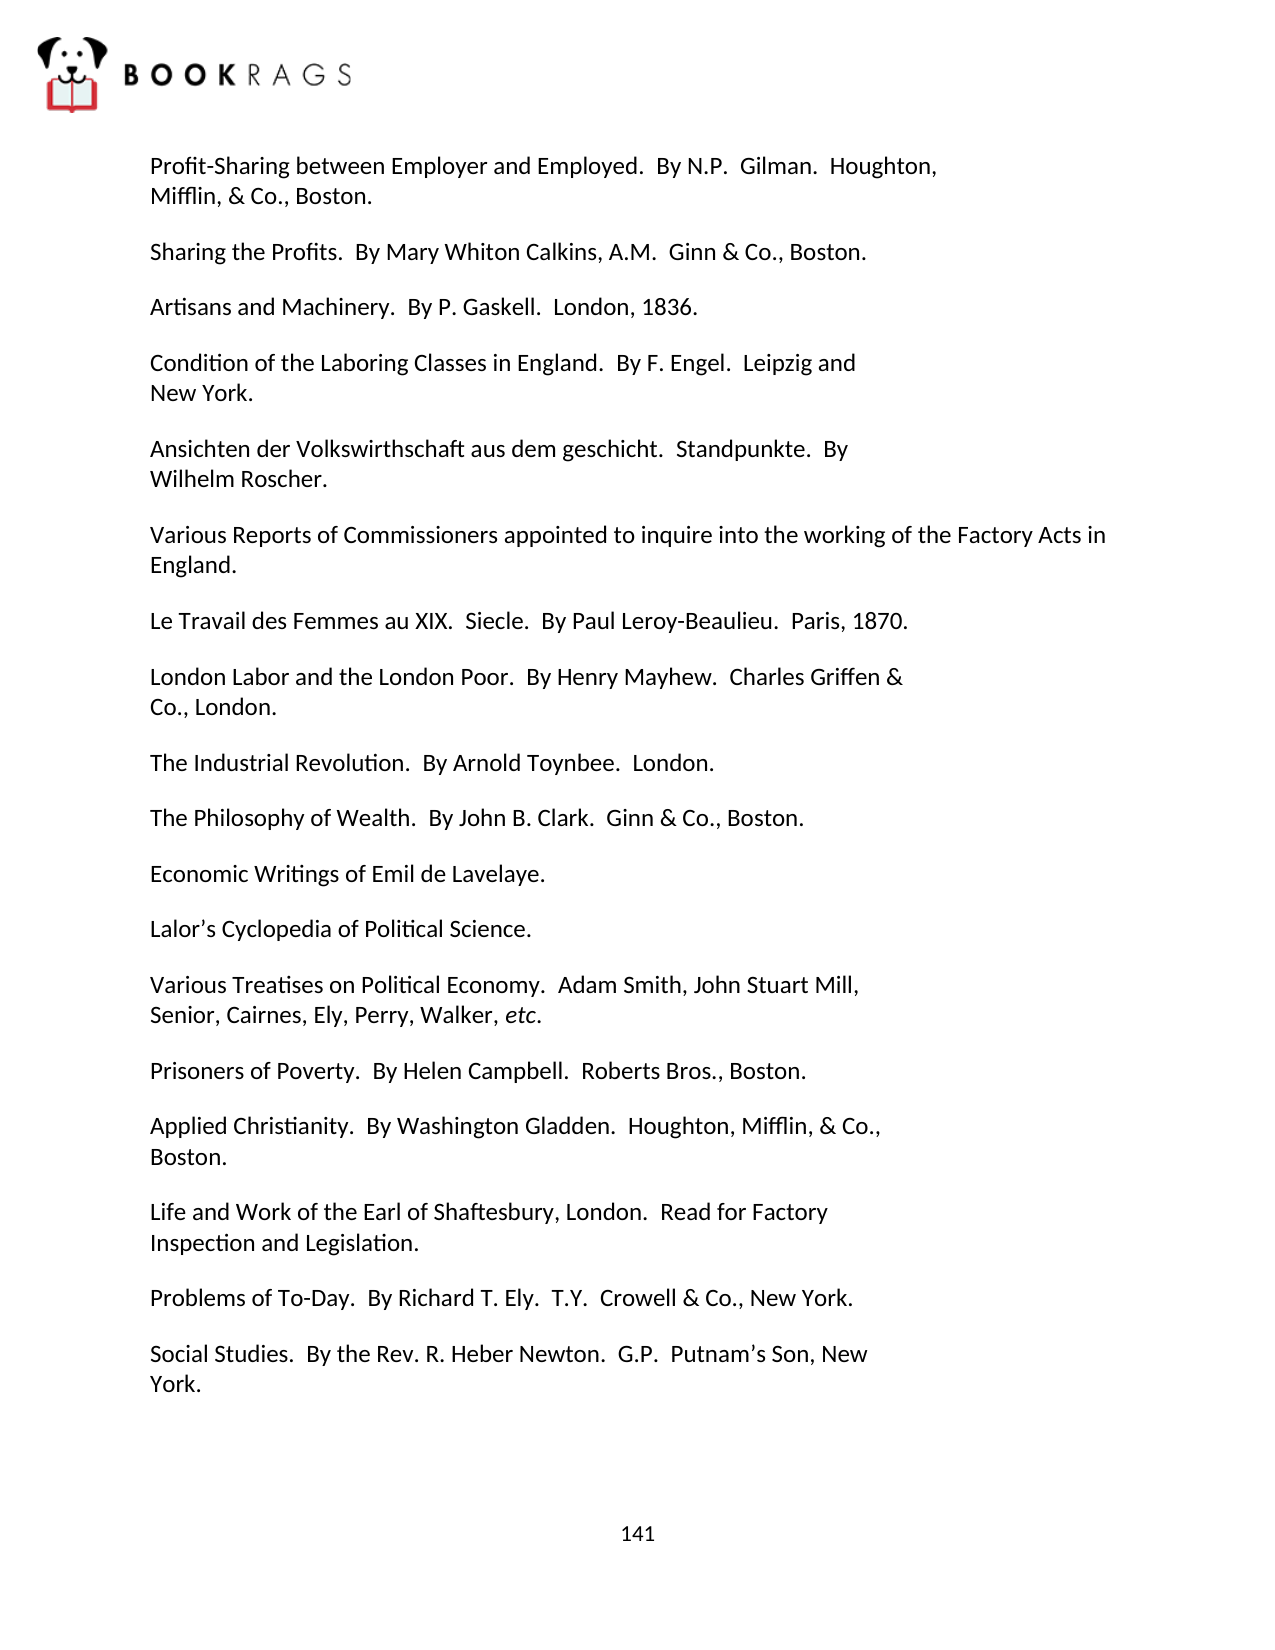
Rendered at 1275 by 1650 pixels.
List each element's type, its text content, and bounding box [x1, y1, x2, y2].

text Ansichten der Volkswirthschaft aus dem geschicht. Standpunkte. By Wilhelm Roscher. [150, 433, 1125, 494]
text Economic Writings of Emil de Lavelaye. [150, 858, 1125, 888]
text Applied Christianity. By Washington Gladden. Houghton, Mifflin, & Co., Boston. [150, 1110, 1125, 1171]
text Various Treatises on Political Economy. Adam Smith, John Stuart Mill, Senior, Cairnes, Ely, Perry, Walker, etc. [150, 969, 1125, 1030]
text Social Studies. By the Rev. R. Heber Newton. G.P. Putnam’s Son, New York. [150, 1338, 1125, 1399]
text London Labor and the London Poor. By Henry Mayhew. Charles Griffen & Co., London. [150, 661, 1125, 722]
text Various Reports of Commissioners appointed to inquire into the working of the Factory Acts in England. [150, 519, 1125, 580]
picture [37, 37, 351, 113]
text Sharing the Profits. By Mary Whiton Calkins, A.M. Ginn & Co., Boston. [150, 236, 1125, 267]
text Lalor’s Cyclopedia of Political Science. [150, 913, 1125, 944]
text Artisans and Machinery. By P. Gaskell. London, 1836. [150, 292, 1125, 322]
text Profit-Sharing between Employer and Employed. By N.P. Gilman. Houghton, Mifflin, & Co., Boston. [150, 150, 1125, 211]
text Prisoners of Poverty. By Helen Campbell. Roberts Bros., Boston. [150, 1055, 1125, 1085]
text Problems of To-Day. By Richard T. Ely. T.Y. Crowell & Co., New York. [150, 1282, 1125, 1313]
text Condition of the Laboring Classes in England. By F. Engel. Leipzig and New York. [150, 347, 1125, 408]
text The Industrial Revolution. By Arnold Toynbee. London. [150, 747, 1125, 777]
text Le Travail des Femmes au XIX. Siecle. By Paul Leroy-Beaulieu. Paris, 1870. [150, 605, 1125, 636]
text The Philosophy of Wealth. By John B. Clark. Ginn & Co., Boston. [150, 802, 1125, 833]
text Life and Work of the Earl of Shaftesbury, London. Read for Factory Inspection and Legislation. [150, 1196, 1125, 1257]
